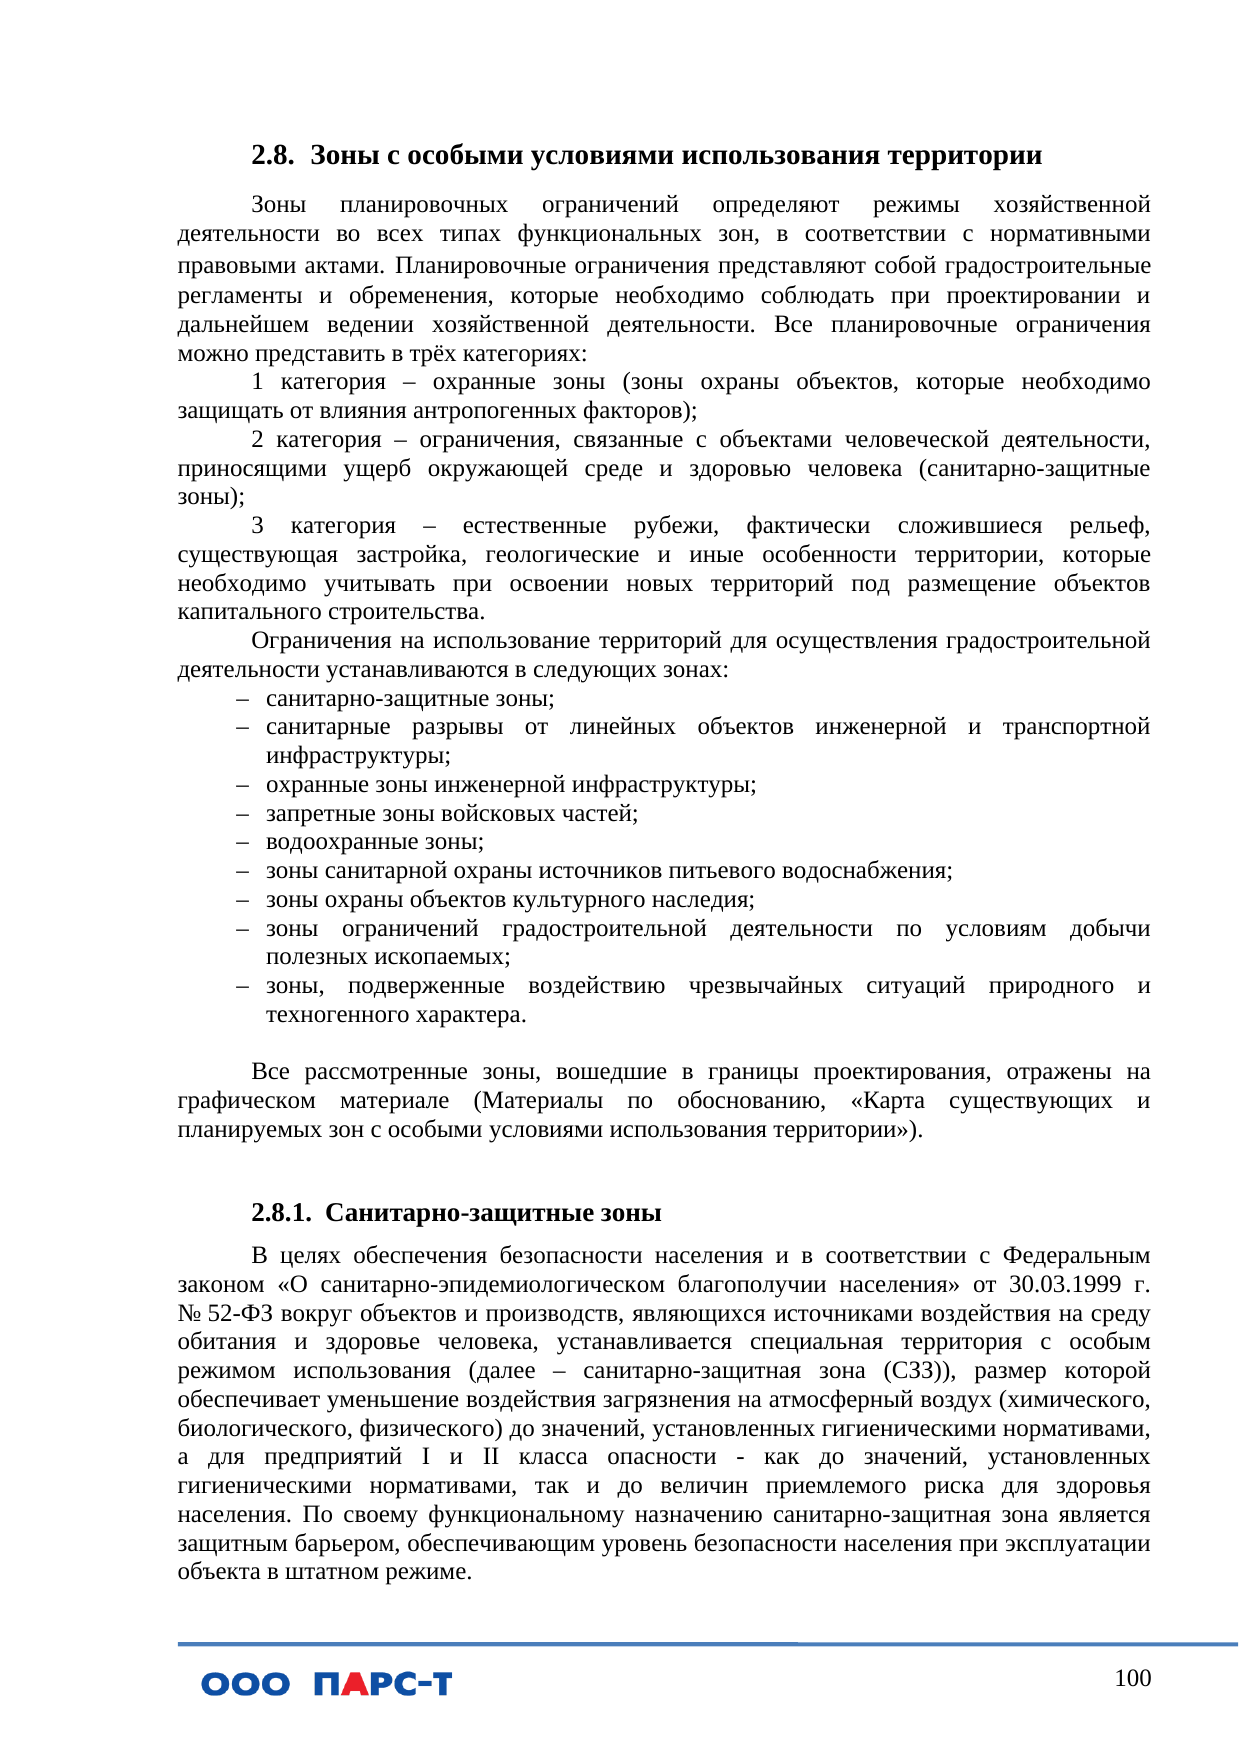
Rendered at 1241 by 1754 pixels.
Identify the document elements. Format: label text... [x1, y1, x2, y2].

text 1 категория – охранные зоны (зоны охраны объектов, которые необходимо защищать от влияния антропогенных факторов); [177, 366, 1152, 424]
text – водоохранные зоны; [236, 826, 1152, 855]
text – зоны, подверженные воздействию чрезвычайных ситуаций природного и техногенного характера. [236, 970, 1152, 1028]
picture [200, 1671, 453, 1696]
text – зоны санитарной охраны источников питьевого водоснабжения; [236, 855, 1152, 884]
list Зоны с особыми условиями использования территории [251, 137, 1152, 170]
text Зоны планировочных ограничений определяют режимы хозяйственной деятельности во всех типах функциональных зон, в соответствии с нормативными правовыми актами. Планировочные ограничения представляют собой градостроительные регламенты и обременения, которые необходимо соблюдать при проектировании и дальнейшем ведении хозяйственной деятельности. Все планировочные ограничения можно представить в трёх категориях: [177, 189, 1152, 366]
text – зоны охраны объектов культурного наследия; [236, 884, 1152, 913]
text 2 категория – ограничения, связанные с объектами человеческой деятельности, приносящими ущерб окружающей среде и здоровью человека (санитарно-защитные зоны); [177, 424, 1152, 510]
text – зоны ограничений градостроительной деятельности по условиям добычи полезных ископаемых; [236, 913, 1152, 970]
text В целях обеспечения безопасности населения и в соответствии с Федеральным законом «О санитарно-эпидемиологическом благополучии населения» от 30.03.1999 г. № 52-ФЗ вокруг объектов и производств, являющихся источниками воздействия на среду обитания и здоровье человека, устанавливается специальная территория с особым режимом использования (далее – санитарно-защитная зона (СЗЗ)), размер которой обеспечивает уменьшение воздействия загрязнения на атмосферный воздух (химического, биологического, физического) до значений, установленных гигиеническими нормативами, а для предприятий I и II класса опасности - как до значений, установленных гигиеническими нормативами, так и до величин приемлемого риска для здоровья населения. По своему функциональному назначению санитарно-защитная зона является защитным барьером, обеспечивающим уровень безопасности населения при эксплуатации объекта в штатном режиме. [177, 1240, 1152, 1585]
text Санитарно-защитные зоны [251, 1196, 1152, 1228]
text – охранные зоны инженерной инфраструктуры; [236, 769, 1152, 798]
text – запретные зоны войсковых частей; [236, 798, 1152, 826]
text – санитарно-защитные зоны; [236, 683, 1152, 711]
text Все рассмотренные зоны, вошедшие в границы проектирования, отражены на графическом материале (Материалы по обоснованию, «Карта существующих и планируемых зон с особыми условиями использования территории»). [177, 1056, 1152, 1143]
text Ограничения на использование территорий для осуществления градостроительной деятельности устанавливаются в следующих зонах: [177, 625, 1152, 683]
text – санитарные разрывы от линейных объектов инженерной и транспортной инфраструктуры; [236, 711, 1152, 769]
text 3 категория – естественные рубежи, фактически сложившиеся рельеф, существующая застройка, геологические и иные особенности территории, которые необходимо учитывать при освоении новых территорий под размещение объектов капитального строительства. [177, 510, 1152, 625]
